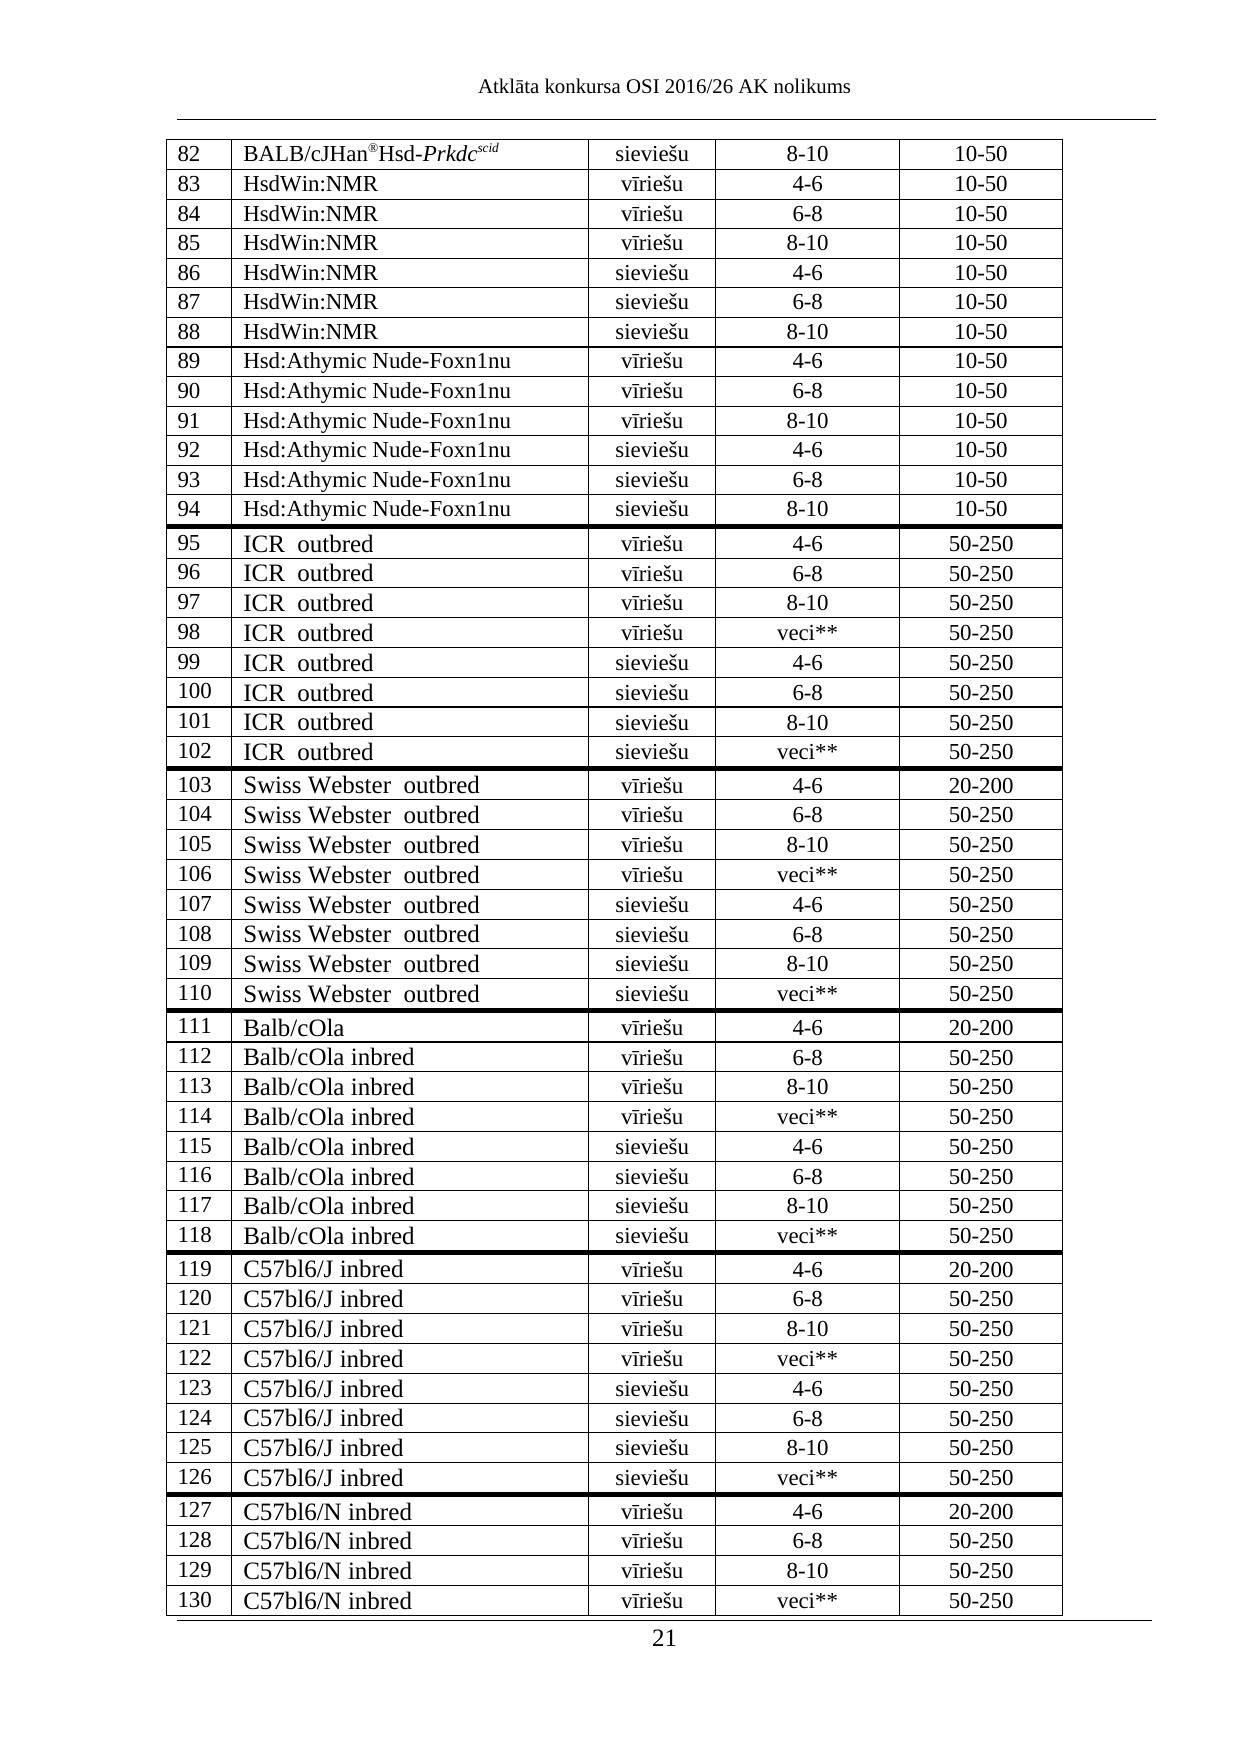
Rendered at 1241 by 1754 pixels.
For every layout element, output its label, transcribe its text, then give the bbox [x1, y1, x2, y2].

table_cell 4-6 [716, 1374, 899, 1402]
table_cell vīriešu [589, 588, 715, 617]
table_cell HsdWin:NMR [232, 200, 588, 228]
table_cell HsdWin:NMR [232, 170, 588, 198]
table_cell veci** [716, 1463, 899, 1492]
table_cell veci** [716, 737, 899, 766]
table_cell 8-10 [716, 708, 899, 736]
table_cell Hsd:Athymic Nude-Foxn1nu [232, 377, 588, 406]
table_cell 10-50 [900, 436, 1062, 465]
table_cell veci** [716, 979, 899, 1008]
table_cell 113 [167, 1072, 231, 1101]
table_cell Balb/cOla inbred [232, 1221, 588, 1250]
table_cell 8-10 [716, 140, 899, 169]
table_cell vīriešu [589, 348, 715, 376]
table_cell 8-10 [716, 588, 899, 617]
table_cell 126 [167, 1463, 231, 1492]
table_cell 4-6 [716, 1255, 899, 1283]
table_cell Balb/cOla inbred [232, 1132, 588, 1161]
table_cell C57bl6/J inbred [232, 1314, 588, 1343]
table_cell ICR outbred [232, 737, 588, 766]
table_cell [232, 140, 588, 169]
table_cell veci** [716, 1344, 899, 1373]
table_cell sieviešu [589, 678, 715, 706]
table_cell 100 [167, 678, 231, 706]
table_cell 4-6 [716, 348, 899, 376]
table_cell Balb/cOla inbred [232, 1072, 588, 1101]
table_cell veci** [716, 1586, 899, 1615]
table_cell 10-50 [900, 377, 1062, 406]
table_cell veci** [716, 860, 899, 889]
table_cell 50-250 [900, 1374, 1062, 1402]
table_cell Swiss Webster outbred [232, 979, 588, 1008]
table_cell HsdWin:NMR [232, 288, 588, 317]
table_cell 123 [167, 1374, 231, 1402]
table_cell 20-200 [900, 1013, 1062, 1041]
table_cell 8-10 [716, 318, 899, 346]
table_cell vīriešu [589, 1497, 715, 1525]
table_cell 50-250 [900, 860, 1062, 889]
table_cell C57bl6/J inbred [232, 1284, 588, 1313]
table_cell C57bl6/N inbred [232, 1556, 588, 1585]
table_cell 50-250 [900, 678, 1062, 706]
table_cell Balb/cOla inbred [232, 1162, 588, 1190]
table_cell 98 [167, 618, 231, 647]
table_cell 103 [167, 771, 231, 799]
table_cell 20-200 [900, 1255, 1062, 1283]
table_cell 50-250 [900, 1284, 1062, 1313]
table_cell 20-200 [900, 771, 1062, 799]
table_cell sieviešu [589, 436, 715, 465]
table_cell 50-250 [900, 830, 1062, 859]
table_cell vīriešu [589, 1526, 715, 1555]
table_cell vīriešu [589, 860, 715, 889]
table_cell vīriešu [589, 377, 715, 406]
table_cell ICR outbred [232, 648, 588, 677]
table_cell sieviešu [589, 708, 715, 736]
table_cell 10-50 [900, 466, 1062, 494]
table_cell sieviešu [589, 288, 715, 317]
table_cell 50-250 [900, 920, 1062, 948]
table_cell vīriešu [589, 1284, 715, 1313]
table_cell 105 [167, 830, 231, 859]
table_cell 111 [167, 1013, 231, 1041]
table_cell 50-250 [900, 1556, 1062, 1585]
table_cell 10-50 [900, 348, 1062, 376]
table_cell C57bl6/N inbred [232, 1586, 588, 1615]
table_cell 8-10 [716, 495, 899, 524]
table_cell 94 [167, 495, 231, 524]
table_cell 95 [167, 529, 231, 557]
table_cell 6-8 [716, 288, 899, 317]
table_cell 88 [167, 318, 231, 346]
table_cell 50-250 [900, 708, 1062, 736]
table_cell 108 [167, 920, 231, 948]
table_cell vīriešu [589, 1556, 715, 1585]
table_cell 6-8 [716, 920, 899, 948]
table_cell 96 [167, 559, 231, 587]
table_cell 125 [167, 1433, 231, 1462]
table_cell 83 [167, 170, 231, 198]
table_cell C57bl6/N inbred [232, 1526, 588, 1555]
table_cell 114 [167, 1102, 231, 1131]
table_cell Hsd:Athymic Nude-Foxn1nu [232, 466, 588, 494]
table_cell vīriešu [589, 407, 715, 435]
table_cell 4-6 [716, 259, 899, 287]
table_cell vīriešu [589, 1013, 715, 1041]
table_cell 120 [167, 1284, 231, 1313]
table_cell C57bl6/J inbred [232, 1344, 588, 1373]
table_cell C57bl6/N inbred [232, 1497, 588, 1525]
table_cell sieviešu [589, 737, 715, 766]
table_cell 8-10 [716, 1072, 899, 1101]
table_cell sieviešu [589, 890, 715, 918]
table_cell 116 [167, 1162, 231, 1190]
table_cell Swiss Webster outbred [232, 830, 588, 859]
table_cell 86 [167, 259, 231, 287]
table_cell 8-10 [716, 1191, 899, 1220]
table_cell Balb/cOla inbred [232, 1043, 588, 1071]
table_cell vīriešu [589, 559, 715, 587]
table_cell 8-10 [716, 1433, 899, 1462]
table_cell HsdWin:NMR [232, 318, 588, 346]
table_cell sieviešu [589, 1162, 715, 1190]
table_cell 124 [167, 1404, 231, 1432]
table_cell vīriešu [589, 1102, 715, 1131]
table_cell 50-250 [900, 1404, 1062, 1432]
table_cell HsdWin:NMR [232, 259, 588, 287]
table_cell 4-6 [716, 648, 899, 677]
table_cell 8-10 [716, 1556, 899, 1585]
table_cell 50-250 [900, 737, 1062, 766]
table_cell 10-50 [900, 140, 1062, 169]
table_cell vīriešu [589, 1344, 715, 1373]
table_cell 84 [167, 200, 231, 228]
table_cell sieviešu [589, 466, 715, 494]
table_cell vīriešu [589, 1043, 715, 1071]
table_cell Balb/cOla [232, 1013, 588, 1041]
table_cell 50-250 [900, 979, 1062, 1008]
table_cell vīriešu [589, 1255, 715, 1283]
table_cell sieviešu [589, 949, 715, 978]
table_cell 6-8 [716, 466, 899, 494]
table_cell Swiss Webster outbred [232, 860, 588, 889]
table_cell 109 [167, 949, 231, 978]
table_cell vīriešu [589, 830, 715, 859]
table_cell 10-50 [900, 288, 1062, 317]
table_cell 90 [167, 377, 231, 406]
table_cell 50-250 [900, 559, 1062, 587]
table_cell vīriešu [589, 1072, 715, 1101]
table_cell 97 [167, 588, 231, 617]
table_cell 50-250 [900, 1043, 1062, 1071]
table_cell 6-8 [716, 200, 899, 228]
table_cell Hsd:Athymic Nude-Foxn1nu [232, 407, 588, 435]
table_cell veci** [716, 1221, 899, 1250]
table_cell Hsd:Athymic Nude-Foxn1nu [232, 495, 588, 524]
table_cell 130 [167, 1586, 231, 1615]
table_cell 117 [167, 1191, 231, 1220]
table_cell 10-50 [900, 170, 1062, 198]
table_cell 50-250 [900, 1191, 1062, 1220]
table_cell 93 [167, 466, 231, 494]
table_cell sieviešu [589, 979, 715, 1008]
table_cell vīriešu [589, 618, 715, 647]
table_cell 50-250 [900, 800, 1062, 829]
table_cell 128 [167, 1526, 231, 1555]
table_cell 10-50 [900, 200, 1062, 228]
table_cell C57bl6/J inbred [232, 1374, 588, 1402]
table_cell 50-250 [900, 890, 1062, 918]
table_cell 110 [167, 979, 231, 1008]
table_cell Balb/cOla inbred [232, 1191, 588, 1220]
table_cell 6-8 [716, 1162, 899, 1190]
table_cell sieviešu [589, 495, 715, 524]
table_cell sieviešu [589, 1404, 715, 1432]
table_cell 122 [167, 1344, 231, 1373]
table_cell 121 [167, 1314, 231, 1343]
table_cell Swiss Webster outbred [232, 800, 588, 829]
table_cell 50-250 [900, 1433, 1062, 1462]
table_cell 4-6 [716, 1013, 899, 1041]
table_cell vīriešu [589, 1314, 715, 1343]
table_cell 101 [167, 708, 231, 736]
table_cell 50-250 [900, 618, 1062, 647]
table_cell 4-6 [716, 170, 899, 198]
table_cell ICR outbred [232, 529, 588, 557]
table_cell 50-250 [900, 949, 1062, 978]
table_cell sieviešu [589, 648, 715, 677]
table_cell vīriešu [589, 771, 715, 799]
table_cell 50-250 [900, 1344, 1062, 1373]
table_cell 50-250 [900, 529, 1062, 557]
table_cell veci** [716, 618, 899, 647]
table_cell 8-10 [716, 229, 899, 258]
table_cell 4-6 [716, 890, 899, 918]
table_cell sieviešu [589, 1221, 715, 1250]
table_cell sieviešu [589, 1463, 715, 1492]
table_cell 50-250 [900, 1132, 1062, 1161]
table_cell 10-50 [900, 407, 1062, 435]
table_cell Hsd:Athymic Nude-Foxn1nu [232, 348, 588, 376]
table_cell 85 [167, 229, 231, 258]
table_cell 50-250 [900, 1463, 1062, 1492]
table_cell vīriešu [589, 170, 715, 198]
table_cell 4-6 [716, 771, 899, 799]
table_cell 6-8 [716, 377, 899, 406]
table_cell Swiss Webster outbred [232, 949, 588, 978]
table_cell 20-200 [900, 1497, 1062, 1525]
table_cell 50-250 [900, 1072, 1062, 1101]
table_cell vīriešu [589, 529, 715, 557]
table_cell 102 [167, 737, 231, 766]
table_cell Hsd:Athymic Nude-Foxn1nu [232, 436, 588, 465]
table_cell 4-6 [716, 1132, 899, 1161]
table_cell 6-8 [716, 1404, 899, 1432]
table_cell 4-6 [716, 436, 899, 465]
table_cell 104 [167, 800, 231, 829]
table_cell C57bl6/J inbred [232, 1404, 588, 1432]
table_cell 115 [167, 1132, 231, 1161]
table_cell ICR outbred [232, 588, 588, 617]
table_cell ICR outbred [232, 708, 588, 736]
table_cell sieviešu [589, 920, 715, 948]
table_cell 106 [167, 860, 231, 889]
table_cell 107 [167, 890, 231, 918]
table_cell 50-250 [900, 1526, 1062, 1555]
table_cell sieviešu [589, 1374, 715, 1402]
table_cell 8-10 [716, 1314, 899, 1343]
table_cell Swiss Webster outbred [232, 771, 588, 799]
table_cell Swiss Webster outbred [232, 890, 588, 918]
table_cell vīriešu [589, 229, 715, 258]
table_cell 6-8 [716, 1043, 899, 1071]
table_cell veci** [716, 1102, 899, 1131]
table_cell 50-250 [900, 1221, 1062, 1250]
table_cell ICR outbred [232, 618, 588, 647]
table_cell sieviešu [589, 1433, 715, 1462]
table_cell C57bl6/J inbred [232, 1255, 588, 1283]
table_cell 6-8 [716, 1284, 899, 1313]
table_cell sieviešu [589, 259, 715, 287]
table_cell 6-8 [716, 559, 899, 587]
table_cell vīriešu [589, 800, 715, 829]
table_cell 112 [167, 1043, 231, 1071]
table_cell 8-10 [716, 830, 899, 859]
table_cell 50-250 [900, 1314, 1062, 1343]
table_cell 10-50 [900, 229, 1062, 258]
table_cell 89 [167, 348, 231, 376]
table_cell C57bl6/J inbred [232, 1433, 588, 1462]
table_cell 50-250 [900, 1162, 1062, 1190]
table_cell ICR outbred [232, 559, 588, 587]
table_cell HsdWin:NMR [232, 229, 588, 258]
table_cell 6-8 [716, 678, 899, 706]
table_cell 50-250 [900, 648, 1062, 677]
table_cell 119 [167, 1255, 231, 1283]
table_cell 92 [167, 436, 231, 465]
table_cell 50-250 [900, 1586, 1062, 1615]
table_cell 10-50 [900, 259, 1062, 287]
table_cell sieviešu [589, 1191, 715, 1220]
table_cell 4-6 [716, 529, 899, 557]
table_cell 10-50 [900, 318, 1062, 346]
table_cell sieviešu [589, 1132, 715, 1161]
table_cell sieviešu [589, 140, 715, 169]
table_cell sieviešu [589, 318, 715, 346]
table_cell 87 [167, 288, 231, 317]
table_cell Swiss Webster outbred [232, 920, 588, 948]
table_cell 118 [167, 1221, 231, 1250]
table_cell vīriešu [589, 1586, 715, 1615]
table_cell 82 [167, 140, 231, 169]
table_cell 6-8 [716, 1526, 899, 1555]
table_cell 129 [167, 1556, 231, 1585]
table_cell C57bl6/J inbred [232, 1463, 588, 1492]
table_cell 50-250 [900, 588, 1062, 617]
table_cell ICR outbred [232, 678, 588, 706]
table_cell 8-10 [716, 407, 899, 435]
table_cell 6-8 [716, 800, 899, 829]
table_cell 10-50 [900, 495, 1062, 524]
table_cell 91 [167, 407, 231, 435]
table_cell 4-6 [716, 1497, 899, 1525]
table_cell Balb/cOla inbred [232, 1102, 588, 1131]
table_cell 50-250 [900, 1102, 1062, 1131]
table_cell vīriešu [589, 200, 715, 228]
table_cell 127 [167, 1497, 231, 1525]
table_cell 99 [167, 648, 231, 677]
table_cell 8-10 [716, 949, 899, 978]
